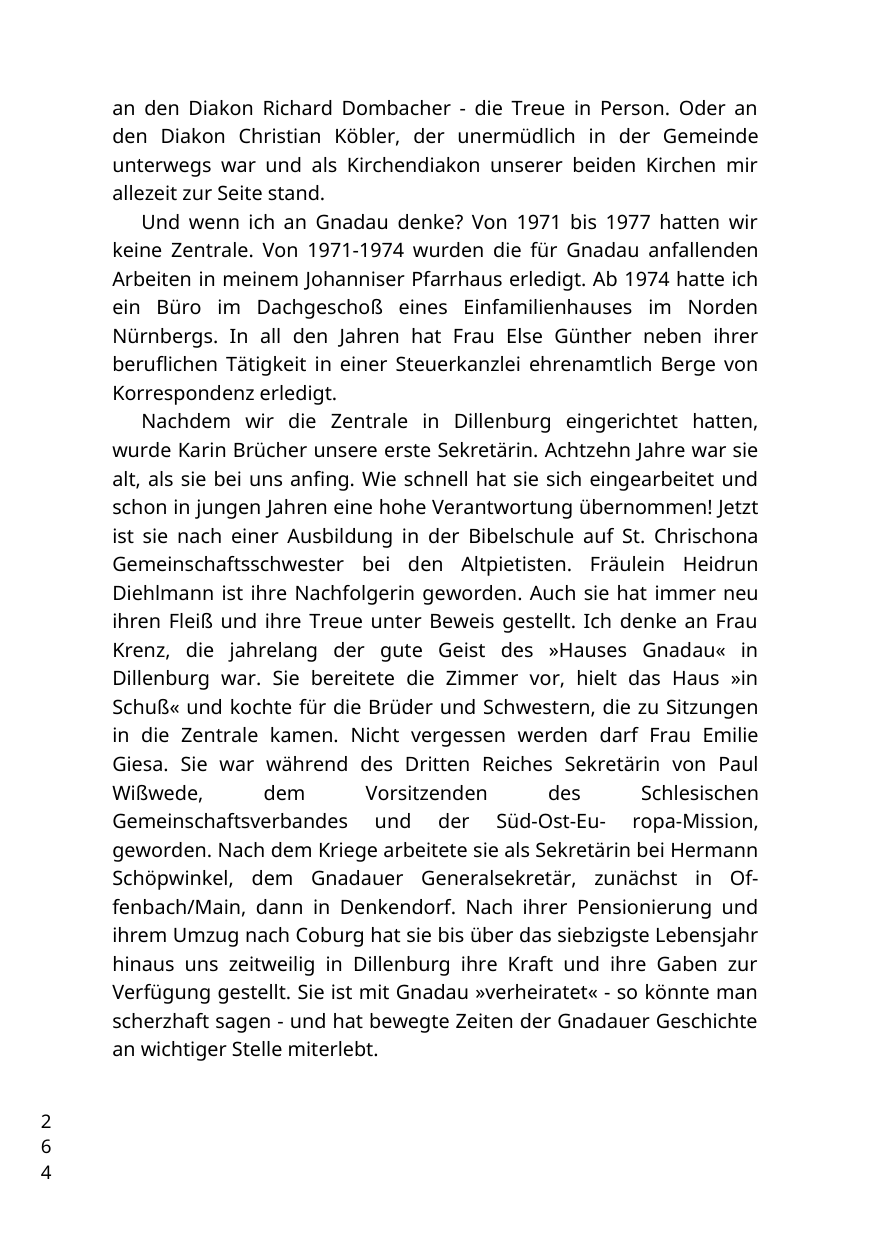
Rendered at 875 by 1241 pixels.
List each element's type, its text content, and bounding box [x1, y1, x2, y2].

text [112, 92, 759, 206]
text Und wenn ich an Gnadau denke? Von 1971 bis 1977 hatten wir keine Zentrale. Von 1971-1974 wurden die für Gnadau anfallenden Arbeiten in meinem Johanniser Pfarrhaus erledigt. Ab 1974 hatte ich ein Büro im Dachgeschoß eines Einfamilienhauses im Norden Nürnbergs. In all den Jahren hat Frau Else Günther neben ihrer beruflichen Tätigkeit in einer Steuerkanzlei ehrenamtlich Berge von Korrespondenz erledigt. [112, 206, 759, 406]
text Nachdem wir die Zentrale in Dillenburg eingerichtet hatten, wurde Karin Brücher unsere erste Sekretärin. Achtzehn Jahre war sie alt, als sie bei uns anfing. Wie schnell hat sie sich eingearbeitet und schon in jungen Jahren eine hohe Verantwortung übernommen! Jetzt ist sie nach einer Ausbildung in der Bibelschule auf St. Chrischona Gemeinschaftsschwester bei den Altpietisten. Fräulein Heidrun Diehlmann ist ihre Nachfolgerin geworden. Auch sie hat immer neu ihren Fleiß und ihre Treue unter Beweis gestellt. Ich denke an Frau Krenz, die jahrelang der gute Geist des »Hauses Gnadau« in Dillenburg war. Sie bereitete die Zimmer vor, hielt das Haus »in Schuß« und kochte für die Brüder und Schwestern, die zu Sitzungen in die Zentrale kamen. Nicht vergessen werden darf Frau Emilie Giesa. Sie war während des Dritten Reiches Sekretärin von Paul Wißwede, dem Vorsitzenden des Schlesischen Gemeinschaftsverbandes und der Süd-Ost-Eu- ropa-Mission, geworden. Nach dem Kriege arbeitete sie als Sekretärin bei Hermann Schöpwinkel, dem Gnadauer Generalsekretär, zunächst in Of- fenbach/Main, dann in Denkendorf. Nach ihrer Pensionierung und ihrem Umzug nach Coburg hat sie bis über das siebzigste Lebensjahr hinaus uns zeitweilig in Dillenburg ihre Kraft und ihre Gaben zur Verfügung gestellt. Sie ist mit Gnadau »verheiratet« - so könnte man scherzhaft sagen - und hat bewegte Zeiten der Gnadauer Geschichte an wichtiger Stelle miterlebt. [112, 406, 759, 1063]
